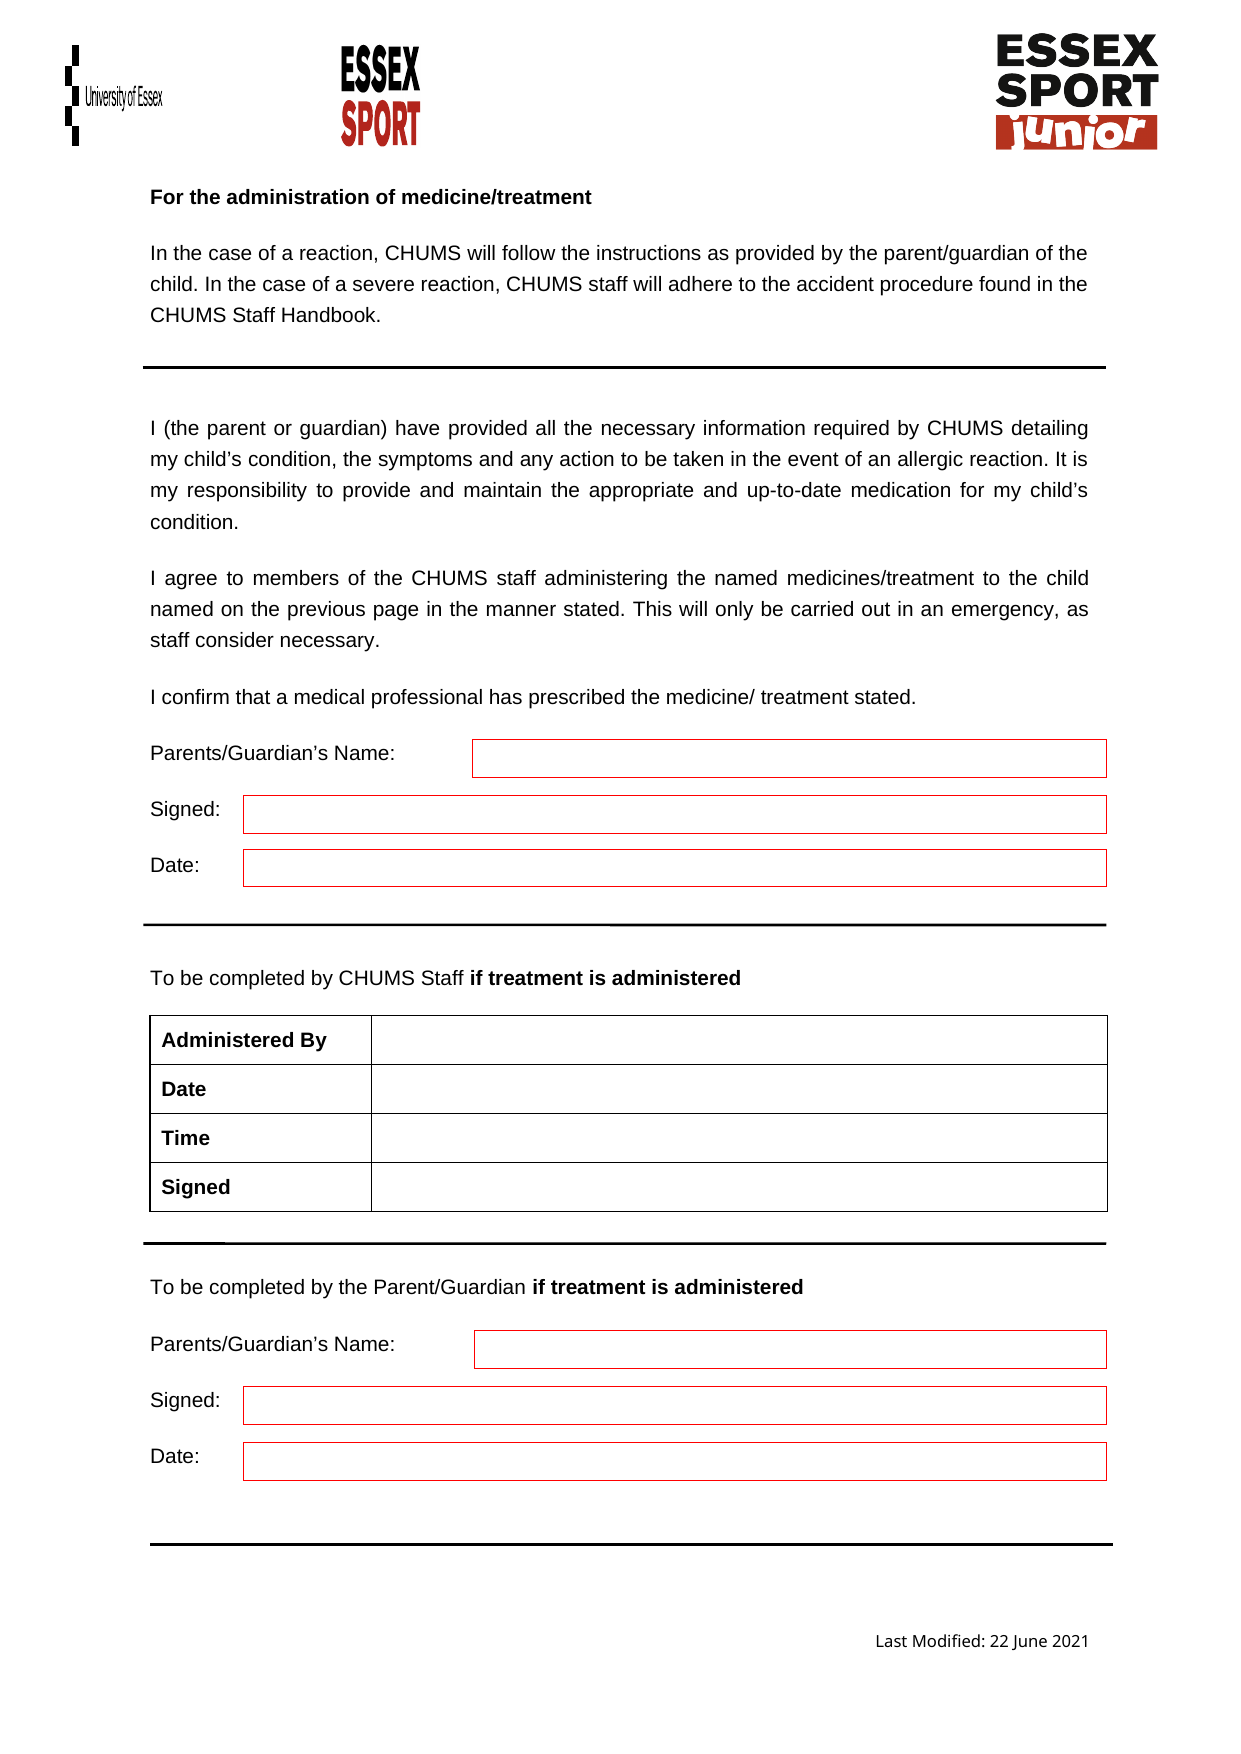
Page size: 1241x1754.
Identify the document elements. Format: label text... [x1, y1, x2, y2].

table_header Administered By [151, 1016, 371, 1064]
text For the administration of medicine/treatment [150, 177, 1090, 208]
text To be completed by the Parent/Guardian if treatment is administered [150, 1268, 1090, 1299]
table_cell [372, 1163, 1107, 1211]
table_cell [372, 1065, 1107, 1113]
text To be completed by CHUMS Staff if treatment is administered [150, 958, 1090, 990]
text I agree to members of the CHUMS staff administering the named medicines/treatment to the child named on the previous page in the manner stated. This will only be carried out in an emergency, as staff consider necessary. [150, 558, 1090, 652]
table_header [372, 1016, 1107, 1064]
table_cell Date [151, 1065, 371, 1113]
text In the case of a reaction, CHUMS will follow the instructions as provided by the parent/guardian of the child. In the case of a severe reaction, CHUMS staff will adhere to the accident procedure found in the CHUMS Staff Handbook. [150, 233, 1090, 327]
text I (the parent or guardian) have provided all the necessary information required by CHUMS detailing my child’s condition, the symptoms and any action to be taken in the event of an allergic reaction. It is my responsibility to provide and maintain the appropriate and up-to-date medication for my child’s condition. [150, 408, 1090, 533]
text Date: [150, 1437, 1090, 1468]
text Signed: [150, 1380, 1090, 1412]
table_cell [372, 1114, 1107, 1162]
text I confirm that a medical professional has prescribed the medicine/ treatment stated. [150, 677, 1090, 708]
text Signed: [150, 790, 1090, 821]
text Date: [150, 846, 1090, 877]
table_cell Signed [151, 1163, 371, 1211]
text Parents/Guardian’s Name: [150, 733, 1090, 765]
picture [987, 24, 1167, 160]
table_cell Time [151, 1114, 371, 1162]
text Parents/Guardian’s Name: [150, 1324, 1090, 1355]
